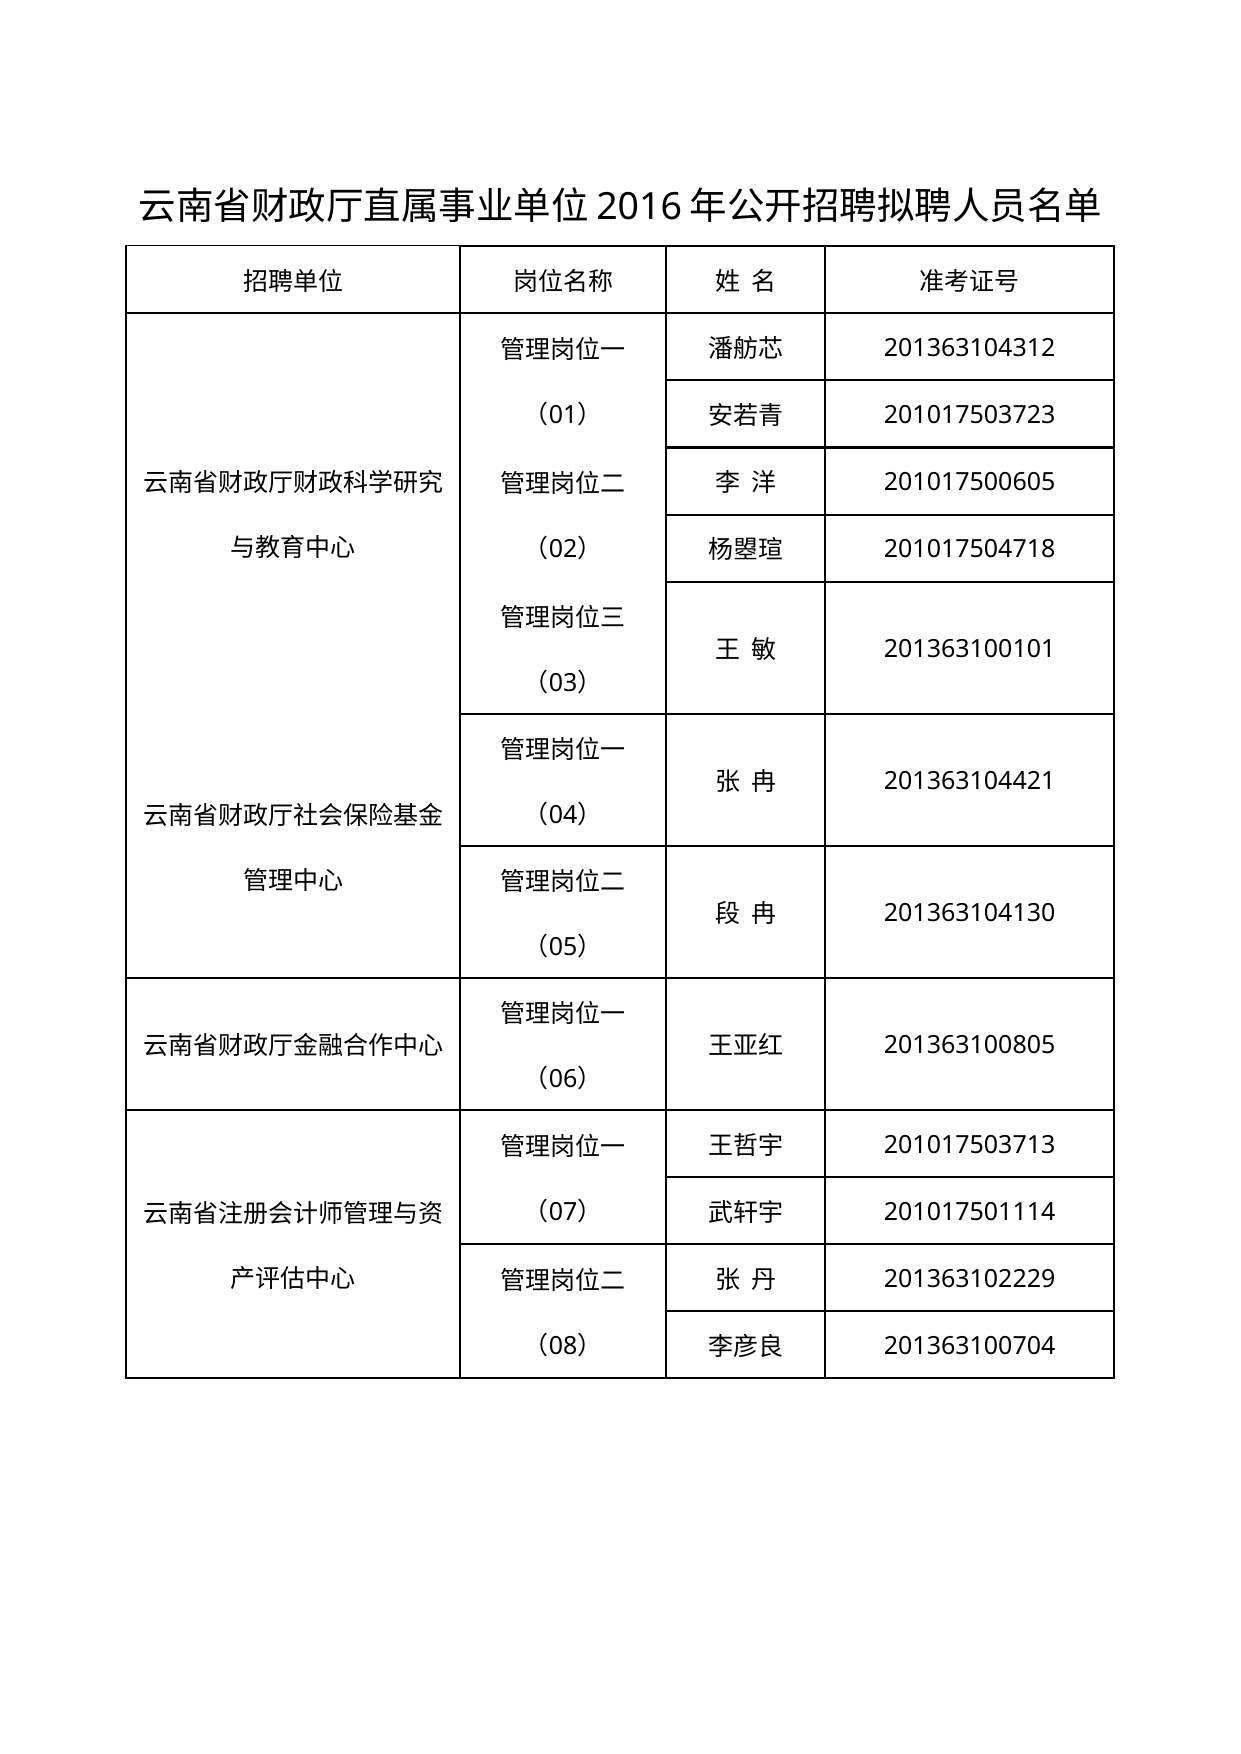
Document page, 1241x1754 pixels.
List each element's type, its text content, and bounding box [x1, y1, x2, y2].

table_cell 201017500605 [826, 449, 1113, 513]
table_cell 姓 名 [667, 247, 824, 312]
table_cell 王亚红 [667, 979, 824, 1109]
table_cell 张 丹 [667, 1245, 824, 1310]
table_cell 招聘单位 [127, 246, 459, 312]
table_cell 岗位名称 [461, 247, 665, 312]
table_cell 管理岗位二 （02） [461, 446, 665, 581]
table_cell 201363104312 [826, 314, 1113, 379]
table_cell 201363104421 [826, 715, 1113, 845]
table_cell 管理岗位二 （08） [461, 1245, 665, 1377]
table_cell 201363100805 [826, 979, 1113, 1109]
table_cell 201017501114 [826, 1178, 1113, 1243]
table_cell 管理岗位一 （06） [461, 979, 665, 1109]
table_cell 201363100101 [826, 583, 1113, 713]
table_cell 管理岗位三 （03） [461, 581, 665, 713]
table_cell 李彦良 [667, 1312, 824, 1377]
table_cell 王 敏 [667, 583, 824, 713]
table_cell 201017503713 [826, 1111, 1113, 1176]
table_header 云南省财政厅直属事业单位2016年公开招聘拟聘人员名单 [126, 162, 1114, 245]
table_cell 段 冉 [667, 847, 824, 977]
table_cell 201363102229 [826, 1245, 1113, 1310]
table_cell 张 冉 [667, 715, 824, 845]
table_cell 李 洋 [667, 449, 824, 513]
table_cell 杨曌瑄 [667, 516, 824, 581]
table_cell 管理岗位一 （04） [461, 715, 665, 845]
table_cell 201363100704 [826, 1312, 1113, 1377]
table_cell 云南省注册会计师管理与资产评估中心 [127, 1111, 459, 1377]
table_cell 武轩宇 [667, 1178, 824, 1243]
table_cell 潘舫芯 [667, 314, 824, 379]
table_cell 201017503723 [826, 381, 1113, 446]
table_cell 准考证号 [826, 247, 1113, 312]
table_cell 王哲宇 [667, 1111, 824, 1176]
table_cell 安若青 [667, 381, 824, 446]
table_cell 管理岗位二 （05） [461, 847, 665, 977]
table_cell 管理岗位一 （01） [461, 314, 665, 446]
table_cell 管理岗位一 （07） [461, 1111, 665, 1243]
table_cell 云南省财政厅金融合作中心 [127, 979, 459, 1109]
table_cell 201363104130 [826, 847, 1113, 977]
table_cell 云南省财政厅财政科学研究与教育中心 [127, 314, 459, 713]
table_cell 201017504718 [826, 516, 1113, 581]
table_cell 云南省财政厅社会保险基金管理中心 [127, 713, 459, 977]
